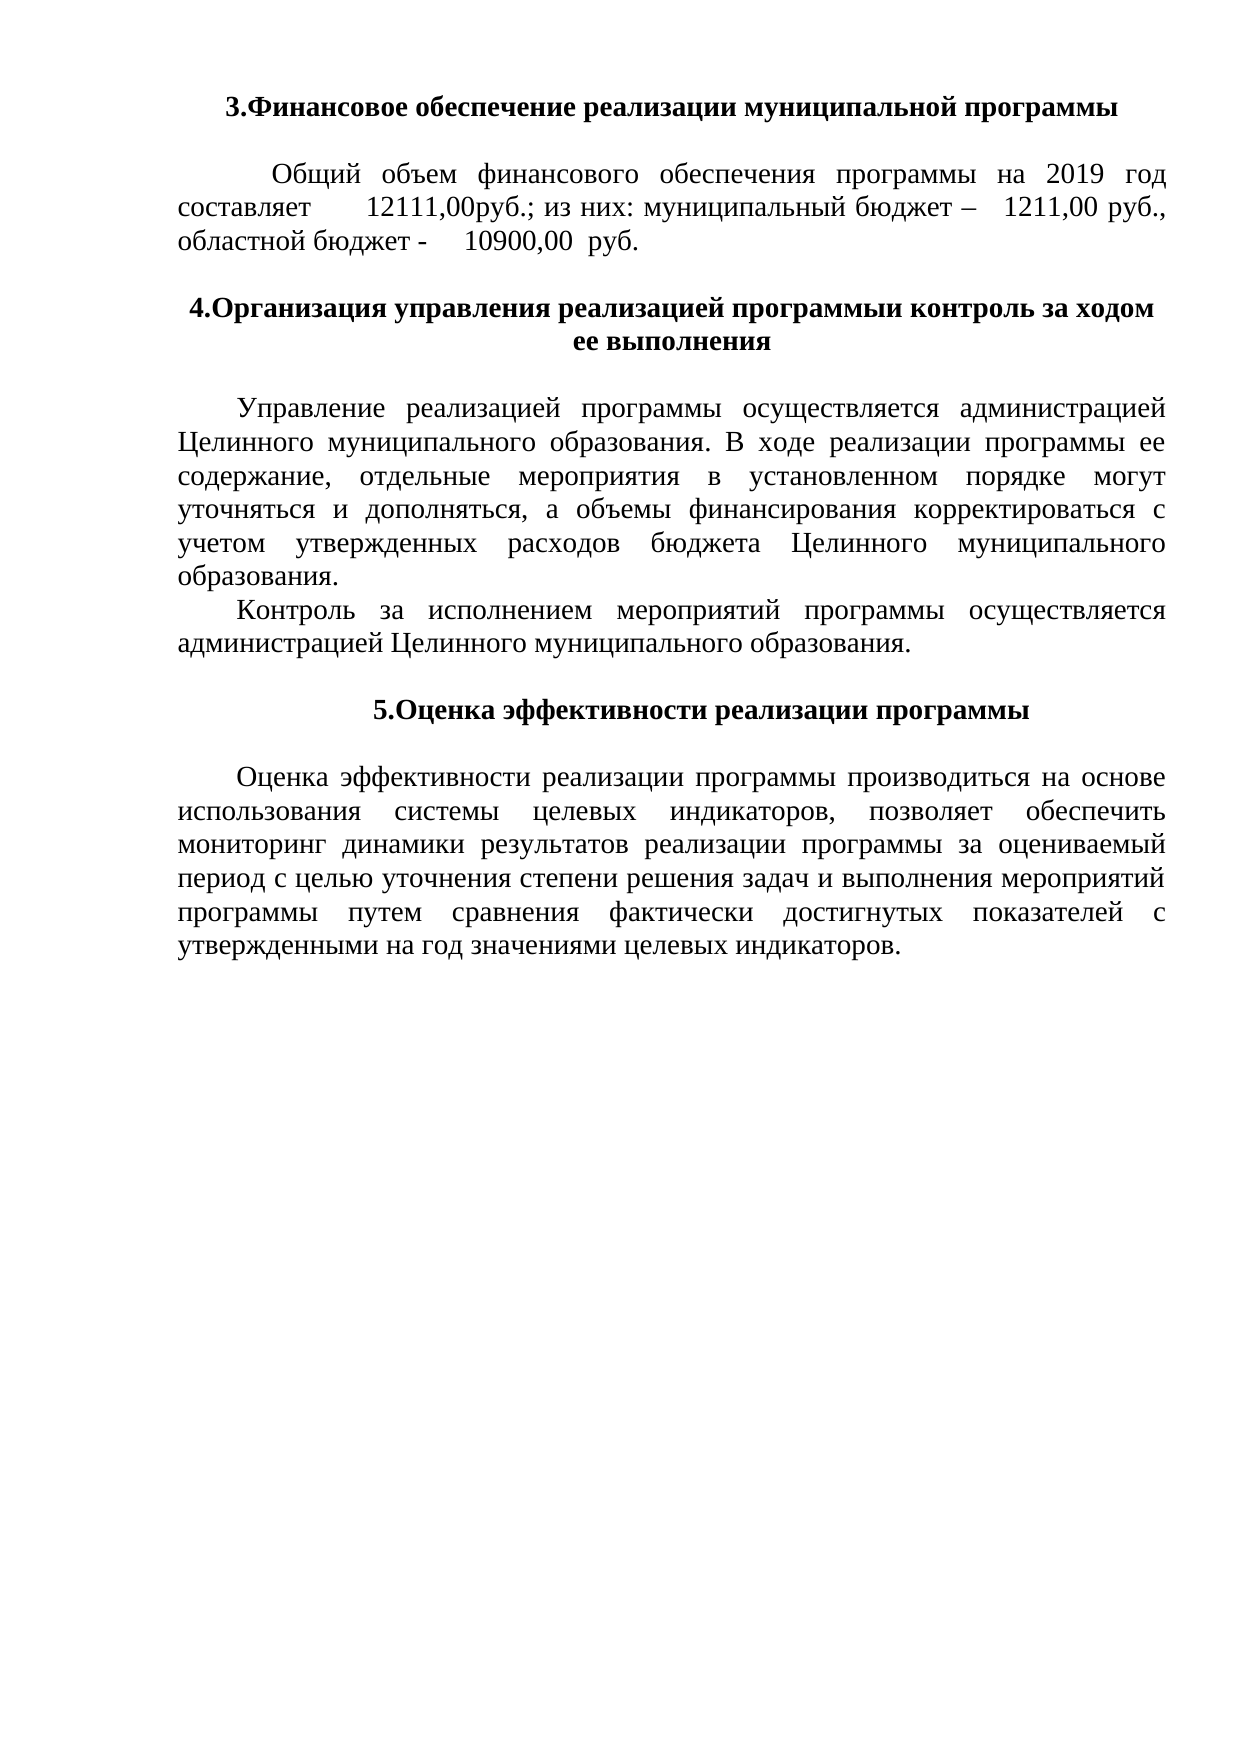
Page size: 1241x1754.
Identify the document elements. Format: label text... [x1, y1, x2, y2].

text Общий объем финансового обеспечения программы на 2019 год составляет 12111,00руб.; из них: муниципальный бюджет – 1211,00 руб., областной бюджет - 10900,00 руб. [177, 156, 1167, 256]
text Контроль за исполнением мероприятий программы осуществляется администрацией Целинного муниципального образования. [177, 592, 1167, 659]
text Управление реализацией программы осуществляется администрацией Целинного муниципального образования. В ходе реализации программы ее содержание, отдельные мероприятия в установленном порядке могут уточняться и дополняться, а объемы финансирования корректироваться с учетом утвержденных расходов бюджета Целинного муниципального образования. [177, 391, 1167, 592]
text 4.Организация управления реализацией программыи контроль за ходом ее выполнения [177, 290, 1167, 357]
text Оценка эффективности реализации программы производиться на основе использования системы целевых индикаторов, позволяет обеспечить мониторинг динамики результатов реализации программы за оцениваемый период с целью уточнения степени решения задач и выполнения мероприятий программы путем сравнения фактически достигнутых показателей с утвержденными на год значениями целевых индикаторов. [177, 759, 1167, 961]
text 5.Оценка эффективности реализации программы [177, 692, 1167, 726]
text 3.Финансовое обеспечение реализации муниципальной программы [177, 89, 1167, 122]
